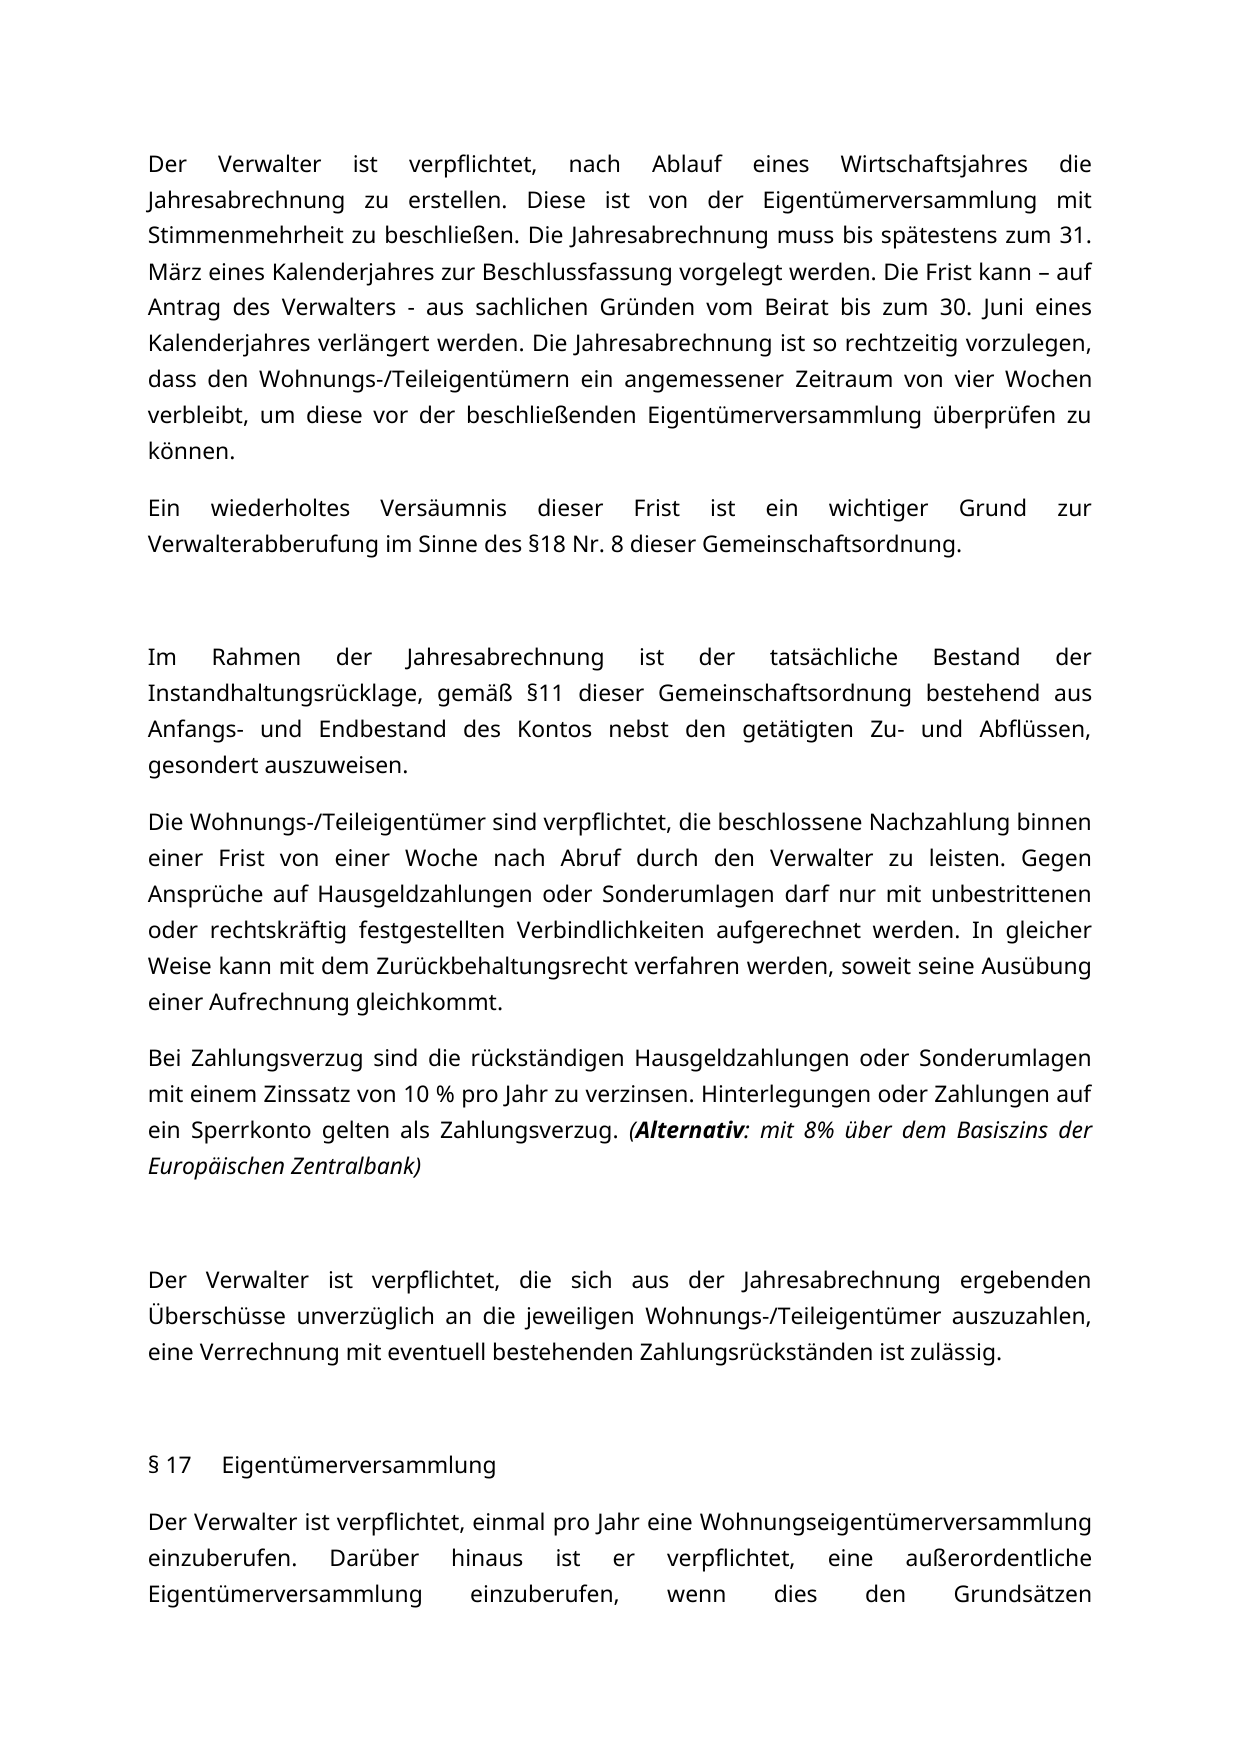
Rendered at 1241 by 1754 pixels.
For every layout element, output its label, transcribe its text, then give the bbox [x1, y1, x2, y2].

text Ein wiederholtes Versäumnis dieser Frist ist ein wichtiger Grund zur Verwalterabberufung im Sinne des §18 Nr. 8 dieser Gemeinschaftsordnung. [148, 492, 1093, 559]
text Bei Zahlungsverzug sind die rückständigen Hausgeldzahlungen oder Sonderumlagen mit einem Zinssatz von 10 % pro Jahr zu verzinsen. Hinterlegungen oder Zahlungen auf ein Sperrkonto gelten als Zahlungsverzug. (Alternativ: mit 8% über dem Basiszins der Europäischen Zentralbank) [148, 1042, 1093, 1181]
text Im Rahmen der Jahresabrechnung ist der tatsächliche Bestand der Instandhaltungsrücklage, gemäß §11 dieser Gemeinschaftsordnung bestehend aus Anfangs- und Endbestand des Kontos nebst den getätigten Zu- und Abflüssen, gesondert auszuweisen. [148, 641, 1093, 780]
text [148, 1506, 1093, 1609]
text Der Verwalter ist verpflichtet, nach Ablauf eines Wirtschaftsjahres die Jahresabrechnung zu erstellen. Diese ist von der Eigentümerversammlung mit Stimmenmehrheit zu beschließen. Die Jahresabrechnung muss bis spätestens zum 31. März eines Kalenderjahres zur Beschlussfassung vorgelegt werden. Die Frist kann – auf Antrag des Verwalters - aus sachlichen Gründen vom Beirat bis zum 30. Juni eines Kalenderjahres verlängert werden. Die Jahresabrechnung ist so rechtzeitig vorzulegen, dass den Wohnungs-/Teileigentümern ein angemessener Zeitraum von vier Wochen verbleibt, um diese vor der beschließenden Eigentümerversammlung überprüfen zu können. [148, 148, 1093, 466]
text § 17 Eigentümerversammlung [148, 1449, 1093, 1480]
text Der Verwalter ist verpflichtet, die sich aus der Jahresabrechnung ergebenden Überschüsse unverzüglich an die jeweiligen Wohnungs-/Teileigentümer auszuzahlen, eine Verrechnung mit eventuell bestehenden Zahlungsrückständen ist zulässig. [148, 1264, 1093, 1367]
text Die Wohnungs-/Teileigentümer sind verpflichtet, die beschlossene Nachzahlung binnen einer Frist von einer Woche nach Abruf durch den Verwalter zu leisten. Gegen Ansprüche auf Hausgeldzahlungen oder Sonderumlagen darf nur mit unbestrittenen oder rechtskräftig festgestellten Verbindlichkeiten aufgerechnet werden. In gleicher Weise kann mit dem Zurückbehaltungsrecht verfahren werden, soweit seine Ausübung einer Aufrechnung gleichkommt. [148, 806, 1093, 1017]
